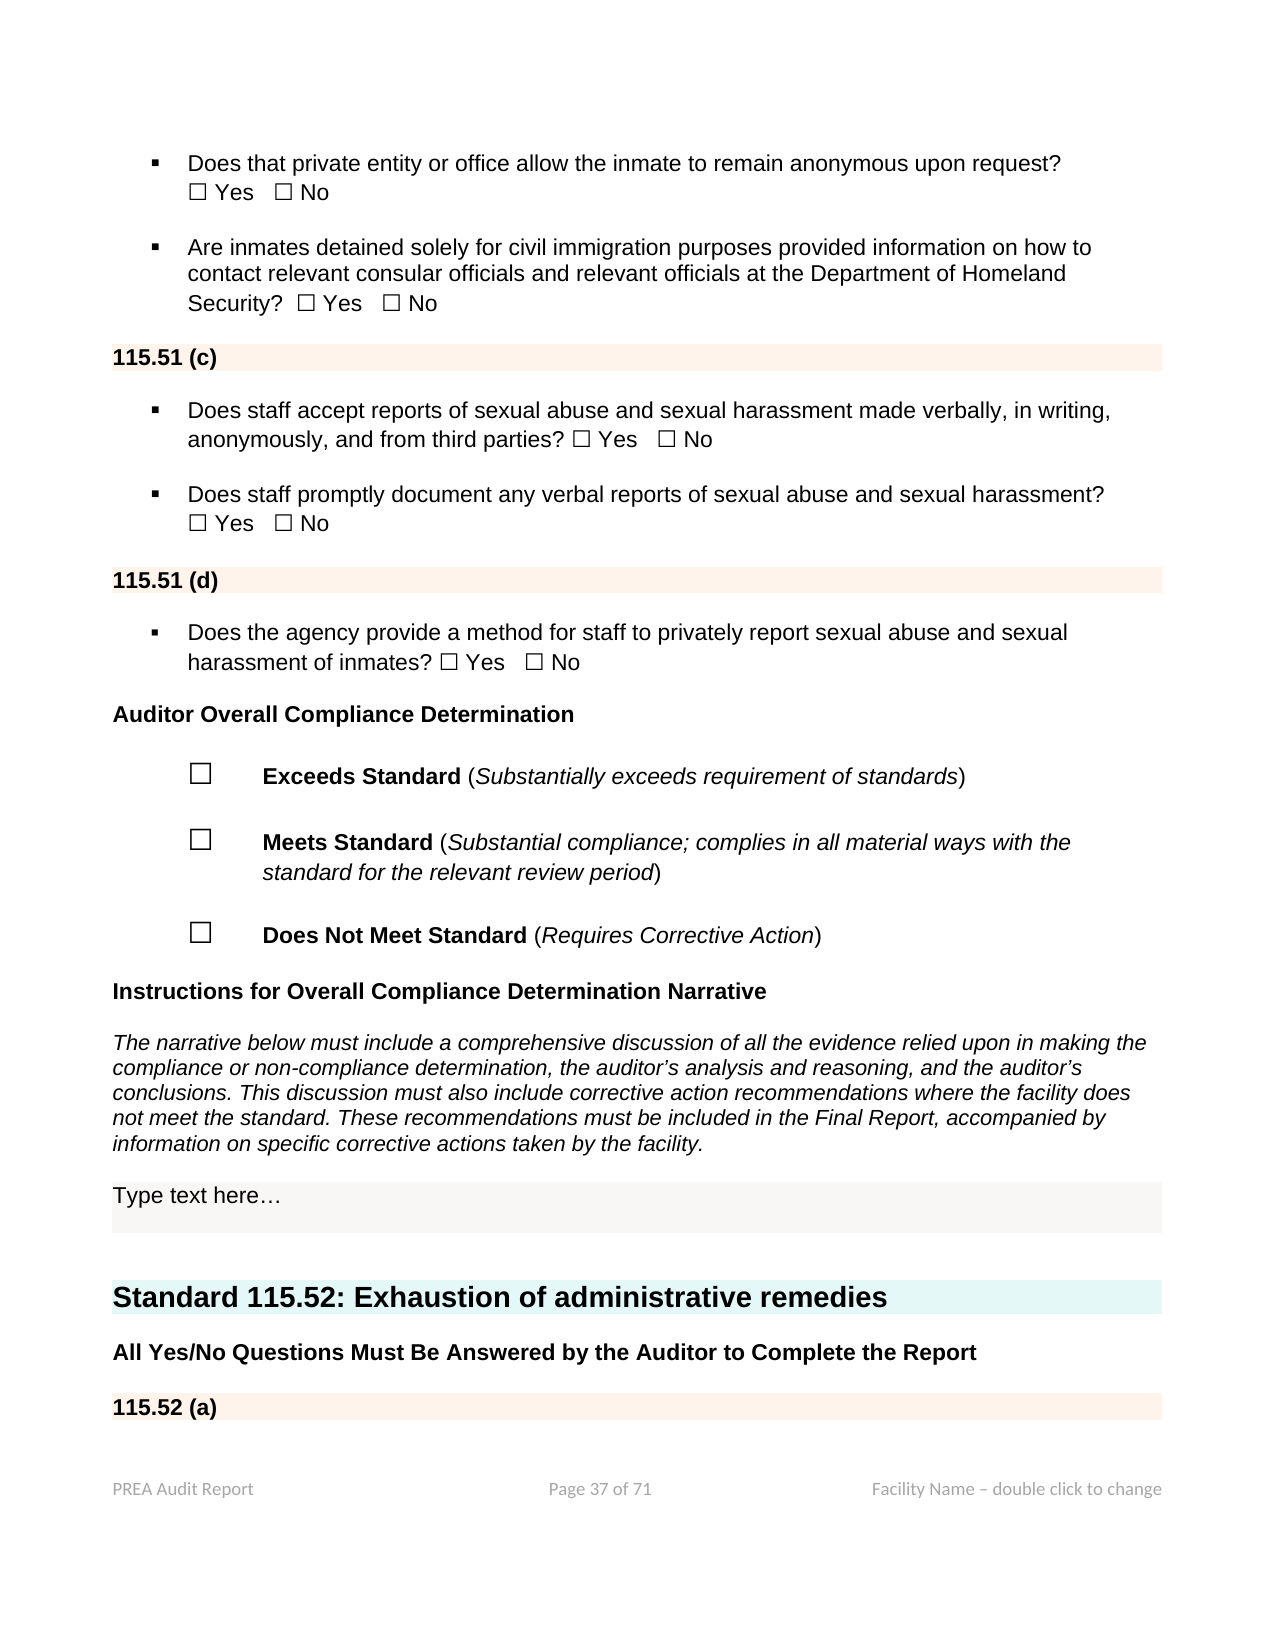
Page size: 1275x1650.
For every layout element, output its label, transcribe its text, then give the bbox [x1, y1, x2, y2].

text Meets Standard (Substantial compliance; complies in all material ways with the standard for the relevant review period) [187, 819, 1162, 886]
text Instructions for Overall Compliance Determination Narrative [112, 978, 1162, 1004]
text 115.51 (c) [112, 344, 1162, 371]
text 115.52 (a) [112, 1393, 1162, 1420]
list Does staff promptly document any verbal reports of sexual abuse and sexual harassment? Yes No [150, 481, 1162, 538]
text Type text here… [112, 1182, 1162, 1208]
text Does Not Meet Standard (Requires Corrective Action) [187, 912, 1162, 952]
list Does staff accept reports of sexual abuse and sexual harassment made verbally, in writing, anonymously, and from third parties? Yes No [150, 397, 1162, 454]
list Does that private entity or office allow the inmate to remain anonymous upon request? Yes No [150, 150, 1162, 208]
list Are inmates detained solely for civil immigration purposes provided information on how to contact relevant consular officials and relevant officials at the Department of Homeland Security? Yes No [150, 234, 1162, 318]
list Does the agency provide a method for staff to privately report sexual abuse and sexual harassment of inmates? Yes No [150, 619, 1162, 677]
text Standard 115.52: Exhaustion of administrative remedies [112, 1280, 1162, 1314]
text All Yes/No Questions Must Be Answered by the Auditor to Complete the Report [112, 1339, 1162, 1366]
text Exceeds Standard (Substantially exceeds requirement of standards) [187, 753, 1162, 793]
text Auditor Overall Compliance Determination [112, 701, 1162, 727]
text 115.51 (d) [112, 567, 1162, 593]
text The narrative below must include a comprehensive discussion of all the evidence relied upon in making the compliance or non-compliance determination, the auditor’s analysis and reasoning, and the auditor’s conclusions. This discussion must also include corrective action recommendations where the facility does not meet the standard. These recommendations must be included in the Final Report, accompanied by information on specific corrective actions taken by the facility. [112, 1029, 1162, 1156]
